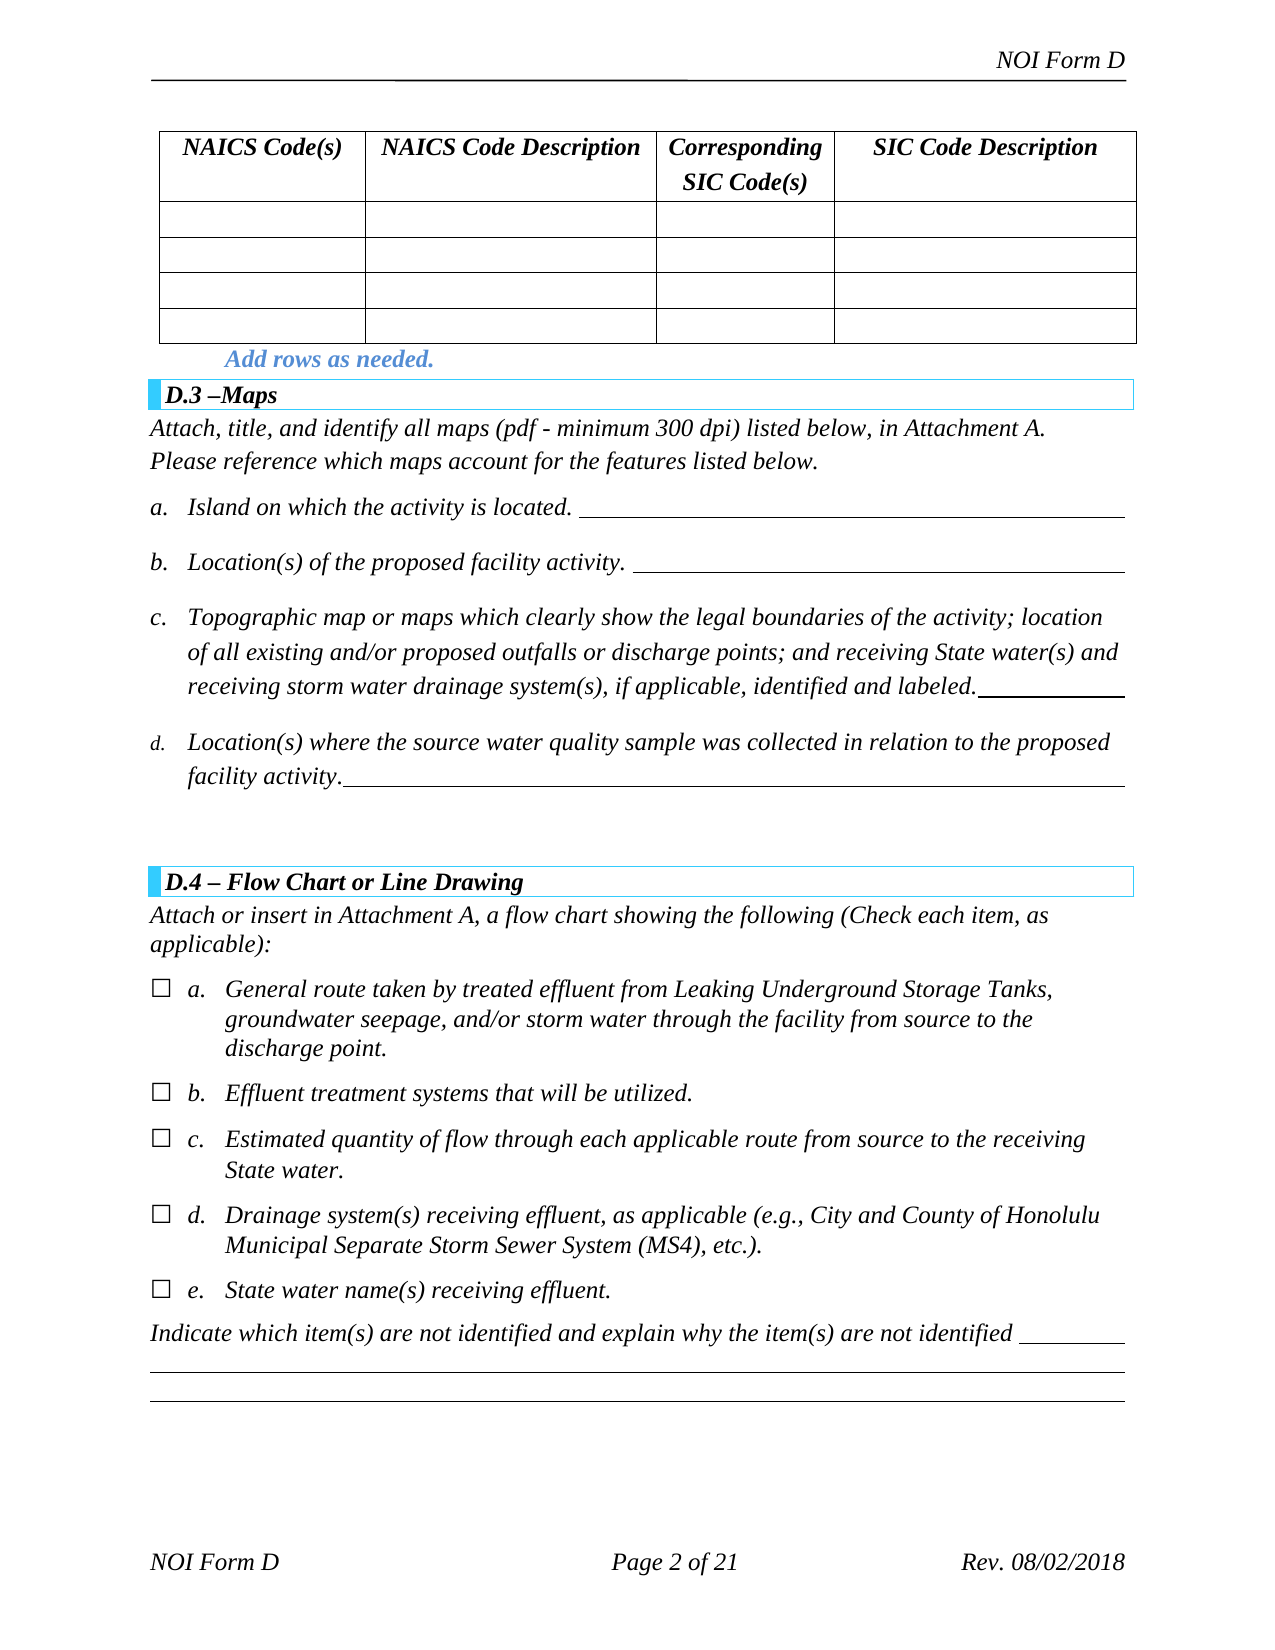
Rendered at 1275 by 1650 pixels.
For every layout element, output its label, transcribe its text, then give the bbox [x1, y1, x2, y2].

text Attach, title, and identify all maps (pdf - minimum 300 dpi) listed below, in Attachment A. Please reference which maps account for the features listed below. [150, 413, 1125, 475]
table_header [657, 132, 834, 201]
table_cell [835, 273, 1136, 308]
table_cell [657, 238, 834, 272]
table_cell [835, 202, 1136, 237]
text e. State water name(s) receiving effluent. [150, 1272, 1125, 1306]
list Island on which the activity is located. [150, 492, 1125, 520]
text D.3 –Maps [161, 380, 1133, 409]
text c. Estimated quantity of flow through each applicable route from source to the receiving State water. [150, 1121, 1125, 1184]
table_cell [366, 273, 656, 308]
table_cell [366, 202, 656, 237]
list Location(s) where the source water quality sample was collected in relation to the proposed facility activity. [150, 727, 1125, 790]
table_header NAICS Code(s) [160, 132, 365, 201]
table_cell [835, 238, 1136, 272]
table_cell [160, 309, 365, 343]
table_cell [657, 309, 834, 343]
table_cell [366, 238, 656, 272]
table_cell [366, 309, 656, 343]
text Add rows as needed. [150, 344, 1125, 373]
text b. Effluent treatment systems that will be utilized. [150, 1074, 1125, 1108]
table_cell [160, 238, 365, 272]
text Attach or insert in Attachment A, a flow chart showing the following (Check each item, as applicable): [150, 900, 1125, 958]
text Indicate which item(s) are not identified and explain why the item(s) are not identified [150, 1318, 1125, 1347]
text d. Drainage system(s) receiving effluent, as applicable (e.g., City and County of Honolulu Municipal Separate Storm Sewer System (MS4), etc.). [150, 1196, 1125, 1259]
text D.4 – Flow Chart or Line Drawing [161, 867, 1133, 896]
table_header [366, 132, 656, 201]
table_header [835, 132, 1136, 201]
table_cell [657, 202, 834, 237]
text a. General route taken by treated effluent from Leaking Underground Storage Tanks, groundwater seepage, and/or storm water through the facility from source to the discharge point. [150, 970, 1125, 1062]
table_cell [160, 202, 365, 237]
list Topographic map or maps which clearly show the legal boundaries of the activity; location of all existing and/or proposed outfalls or discharge points; and receiving State water(s) and receiving storm water drainage system(s), if applicable, identified and labeled. [150, 602, 1125, 700]
list Location(s) of the proposed facility activity. [150, 547, 1125, 576]
table_cell [657, 273, 834, 308]
table_cell [835, 309, 1136, 343]
table_cell [160, 273, 365, 308]
